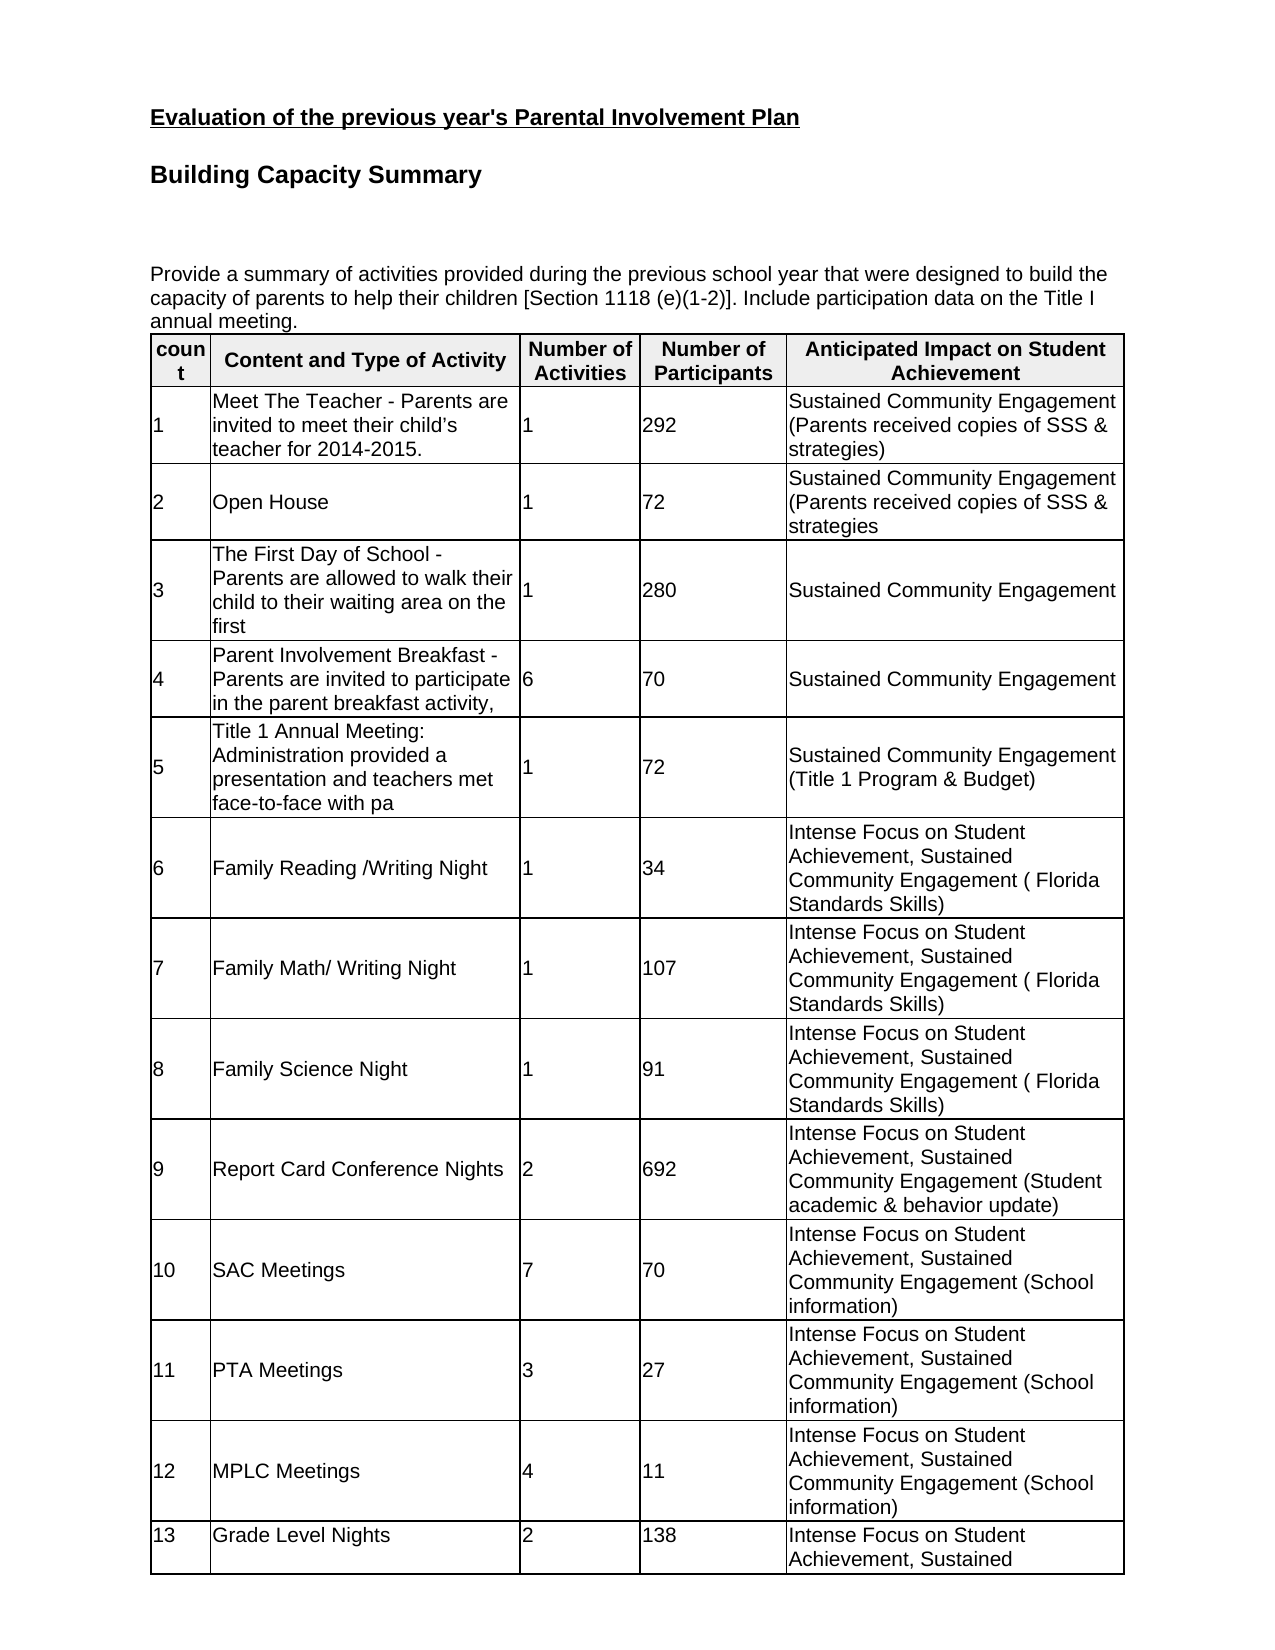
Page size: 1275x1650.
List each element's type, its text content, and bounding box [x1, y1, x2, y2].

table_cell PTA Meetings [211, 1321, 519, 1420]
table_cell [787, 1522, 1123, 1573]
table_cell 280 [641, 541, 786, 639]
table_cell 1 [521, 1019, 639, 1118]
table_cell 107 [641, 919, 786, 1018]
table_cell 2 [521, 1120, 639, 1219]
table_cell 1 [521, 919, 639, 1018]
table_header Content and Type of Activity [211, 335, 519, 386]
table_cell 2 [152, 464, 210, 539]
table_cell Intense Focus on Student Achievement, Sustained Community Engagement (School information) [787, 1220, 1123, 1319]
table_cell 292 [641, 387, 786, 462]
table_cell 1 [521, 718, 639, 817]
table_cell Sustained Community Engagement [787, 541, 1123, 639]
table_cell 8 [152, 1019, 210, 1118]
table_cell 1 [521, 818, 639, 917]
table_cell 4 [152, 641, 210, 716]
table_cell Family Science Night [211, 1019, 519, 1118]
table_cell 11 [152, 1321, 210, 1420]
table_cell 27 [641, 1321, 786, 1420]
table_cell Meet The Teacher - Parents are invited to meet their child’s teacher for 2014-2015. [211, 387, 519, 462]
table_header Number of Activities [521, 335, 639, 386]
table_cell 1 [152, 387, 210, 462]
table_cell Intense Focus on Student Achievement, Sustained Community Engagement ( Florida Standards Skills) [787, 818, 1123, 917]
table_cell 70 [641, 1220, 786, 1319]
table_cell 91 [641, 1019, 786, 1118]
table_cell 34 [641, 818, 786, 917]
table_cell Title 1 Annual Meeting: Administration provided a presentation and teachers met face-to-face with pa [211, 718, 519, 817]
text Building Capacity Summary [150, 160, 1125, 188]
table_cell Sustained Community Engagement [787, 641, 1123, 716]
table_cell The First Day of School - Parents are allowed to walk their child to their waiting area on the first [211, 541, 519, 639]
table_cell 1 [521, 387, 639, 462]
table_cell 9 [152, 1120, 210, 1219]
table_cell 13 [152, 1522, 210, 1573]
table_cell 3 [521, 1321, 639, 1420]
table_header Anticipated Impact on Student Achievement [787, 335, 1123, 386]
table_cell Sustained Community Engagement (Parents received copies of SSS & strategies) [787, 387, 1123, 462]
table_cell 1 [521, 541, 639, 639]
table_cell Parent Involvement Breakfast - Parents are invited to participate in the parent breakfast activity, [211, 641, 519, 716]
table_cell 12 [152, 1421, 210, 1520]
table_cell 70 [641, 641, 786, 716]
subtitle Evaluation of the previous year's Parental Involvement Plan [150, 104, 1125, 131]
table_cell Open House [211, 464, 519, 539]
table_cell 11 [641, 1421, 786, 1520]
table_cell Intense Focus on Student Achievement, Sustained Community Engagement ( Florida Standards Skills) [787, 1019, 1123, 1118]
table_cell 6 [521, 641, 639, 716]
table_cell 7 [152, 919, 210, 1018]
table_cell 7 [521, 1220, 639, 1319]
table_cell Grade Level Nights [211, 1522, 519, 1573]
table_cell 6 [152, 818, 210, 917]
table_cell 72 [641, 718, 786, 817]
table_header Number of Participants [641, 335, 786, 386]
table_cell SAC Meetings [211, 1220, 519, 1319]
table_cell MPLC Meetings [211, 1421, 519, 1520]
table_cell 72 [641, 464, 786, 539]
table_cell 1 [521, 464, 639, 539]
table_cell Sustained Community Engagement (Title 1 Program & Budget) [787, 718, 1123, 817]
text Provide a summary of activities provided during the previous school year that were designed to build the capacity of parents to help their children [Section 1118 (e)(1-2)]. Include participation data on the Title I annual meeting. [150, 213, 1125, 333]
table_cell Intense Focus on Student Achievement, Sustained Community Engagement (School information) [787, 1421, 1123, 1520]
table_cell Family Math/ Writing Night [211, 919, 519, 1018]
table_cell Intense Focus on Student Achievement, Sustained Community Engagement (Student academic & behavior update) [787, 1120, 1123, 1219]
table_cell 5 [152, 718, 210, 817]
table_cell 10 [152, 1220, 210, 1319]
table_cell 4 [521, 1421, 639, 1520]
table_cell Sustained Community Engagement (Parents received copies of SSS & strategies [787, 464, 1123, 539]
table_cell 2 [521, 1522, 639, 1573]
table_cell 3 [152, 541, 210, 639]
table_cell 692 [641, 1120, 786, 1219]
table_cell Intense Focus on Student Achievement, Sustained Community Engagement (School information) [787, 1321, 1123, 1420]
table_cell 138 [641, 1522, 786, 1573]
table_header count [152, 335, 210, 386]
table_cell Report Card Conference Nights [211, 1120, 519, 1219]
table_cell Intense Focus on Student Achievement, Sustained Community Engagement ( Florida Standards Skills) [787, 919, 1123, 1018]
table_cell Family Reading /Writing Night [211, 818, 519, 917]
